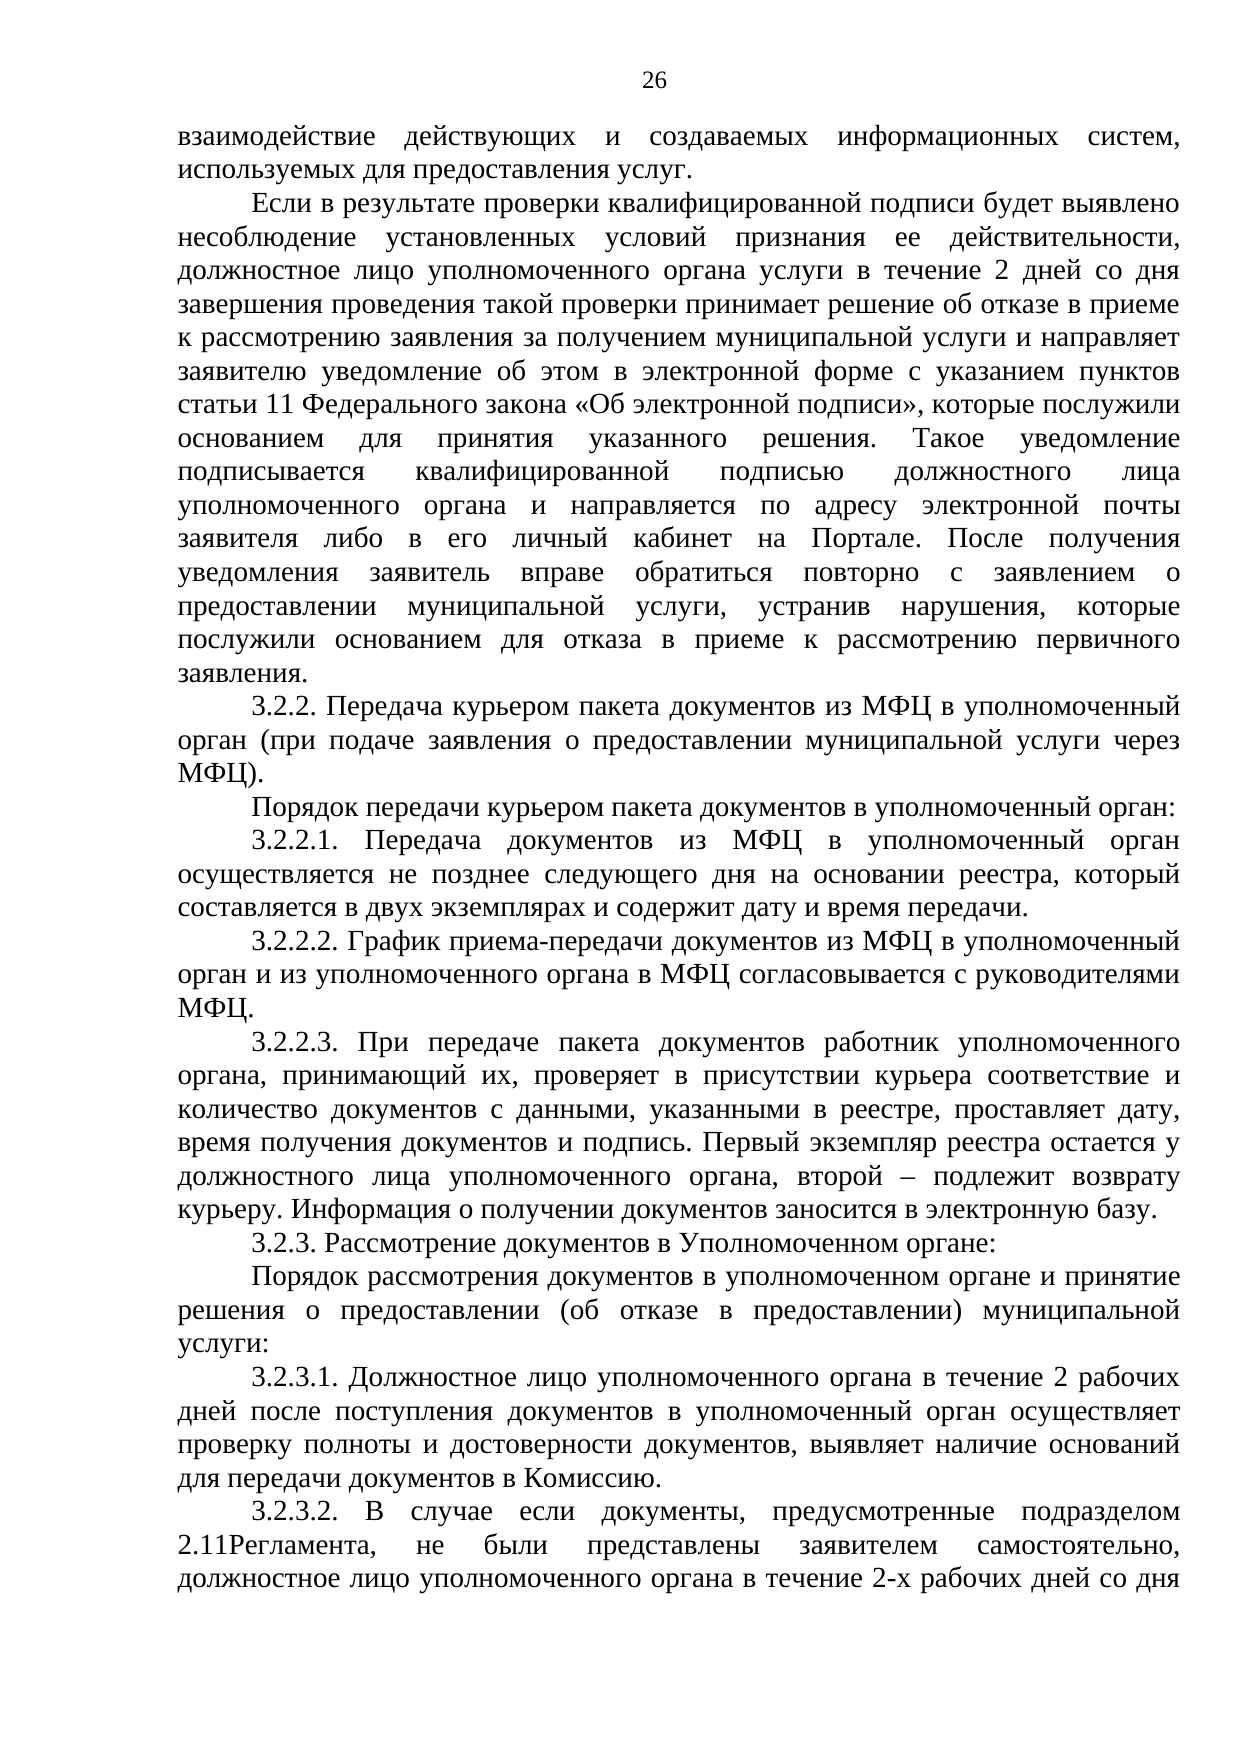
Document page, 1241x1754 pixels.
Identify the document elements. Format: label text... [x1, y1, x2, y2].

text Порядок рассмотрения документов в уполномоченном органе и принятие решения о предоставлении (об отказе в предоставлении) муниципальной услуги: [177, 1258, 1181, 1359]
text Порядок передачи курьером пакета документов в уполномоченный орган: [177, 789, 1181, 822]
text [177, 1493, 1181, 1594]
text 3.2.2.2. График приема-передачи документов из МФЦ в уполномоченный орган и из уполномоченного органа в МФЦ согласовывается с руководителями МФЦ. [177, 923, 1181, 1024]
text 3.2.3. Рассмотрение документов в Уполномоченном органе: [177, 1225, 1181, 1258]
text Если в результате проверки квалифицированной подписи будет выявлено несоблюдение установленных условий признания ее действительности, должностное лицо уполномоченного органа услуги в течение 2 дней со дня завершения проведения такой проверки принимает решение об отказе в приеме к рассмотрению заявления за получением муниципальной услуги и направляет заявителю уведомление об этом в электронной форме с указанием пунктов статьи 11 Федерального закона «Об электронной подписи», которые послужили основанием для принятия указанного решения. Такое уведомление подписывается квалифицированной подписью должностного лица уполномоченного органа и направляется по адресу электронной почты заявителя либо в его личный кабинет на Портале. После получения уведомления заявитель вправе обратиться повторно с заявлением о предоставлении муниципальной услуги, устранив нарушения, которые послужили основанием для отказа в приеме к рассмотрению первичного заявления. [177, 185, 1181, 688]
text 3.2.2.1. Передача документов из МФЦ в уполномоченный орган осуществляется не позднее следующего дня на основании реестра, который составляется в двух экземплярах и содержит дату и время передачи. [177, 822, 1181, 923]
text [177, 118, 1181, 185]
text 3.2.3.1. Должностное лицо уполномоченного органа в течение 2 рабочих дней после поступления документов в уполномоченный орган осуществляет проверку полноты и достоверности документов, выявляет наличие оснований для передачи документов в Комиссию. [177, 1359, 1181, 1493]
text 3.2.2.3. При передаче пакета документов работник уполномоченного органа, принимающий их, проверяет в присутствии курьера соответствие и количество документов с данными, указанными в реестре, проставляет дату, время получения документов и подпись. Первый экземпляр реестра остается у должностного лица уполномоченного органа, второй – подлежит возврату курьеру. Информация о получении документов заносится в электронную базу. [177, 1024, 1181, 1225]
text 3.2.2. Передача курьером пакета документов из МФЦ в уполномоченный орган (при подаче заявления о предоставлении муниципальной услуги через МФЦ). [177, 688, 1181, 789]
